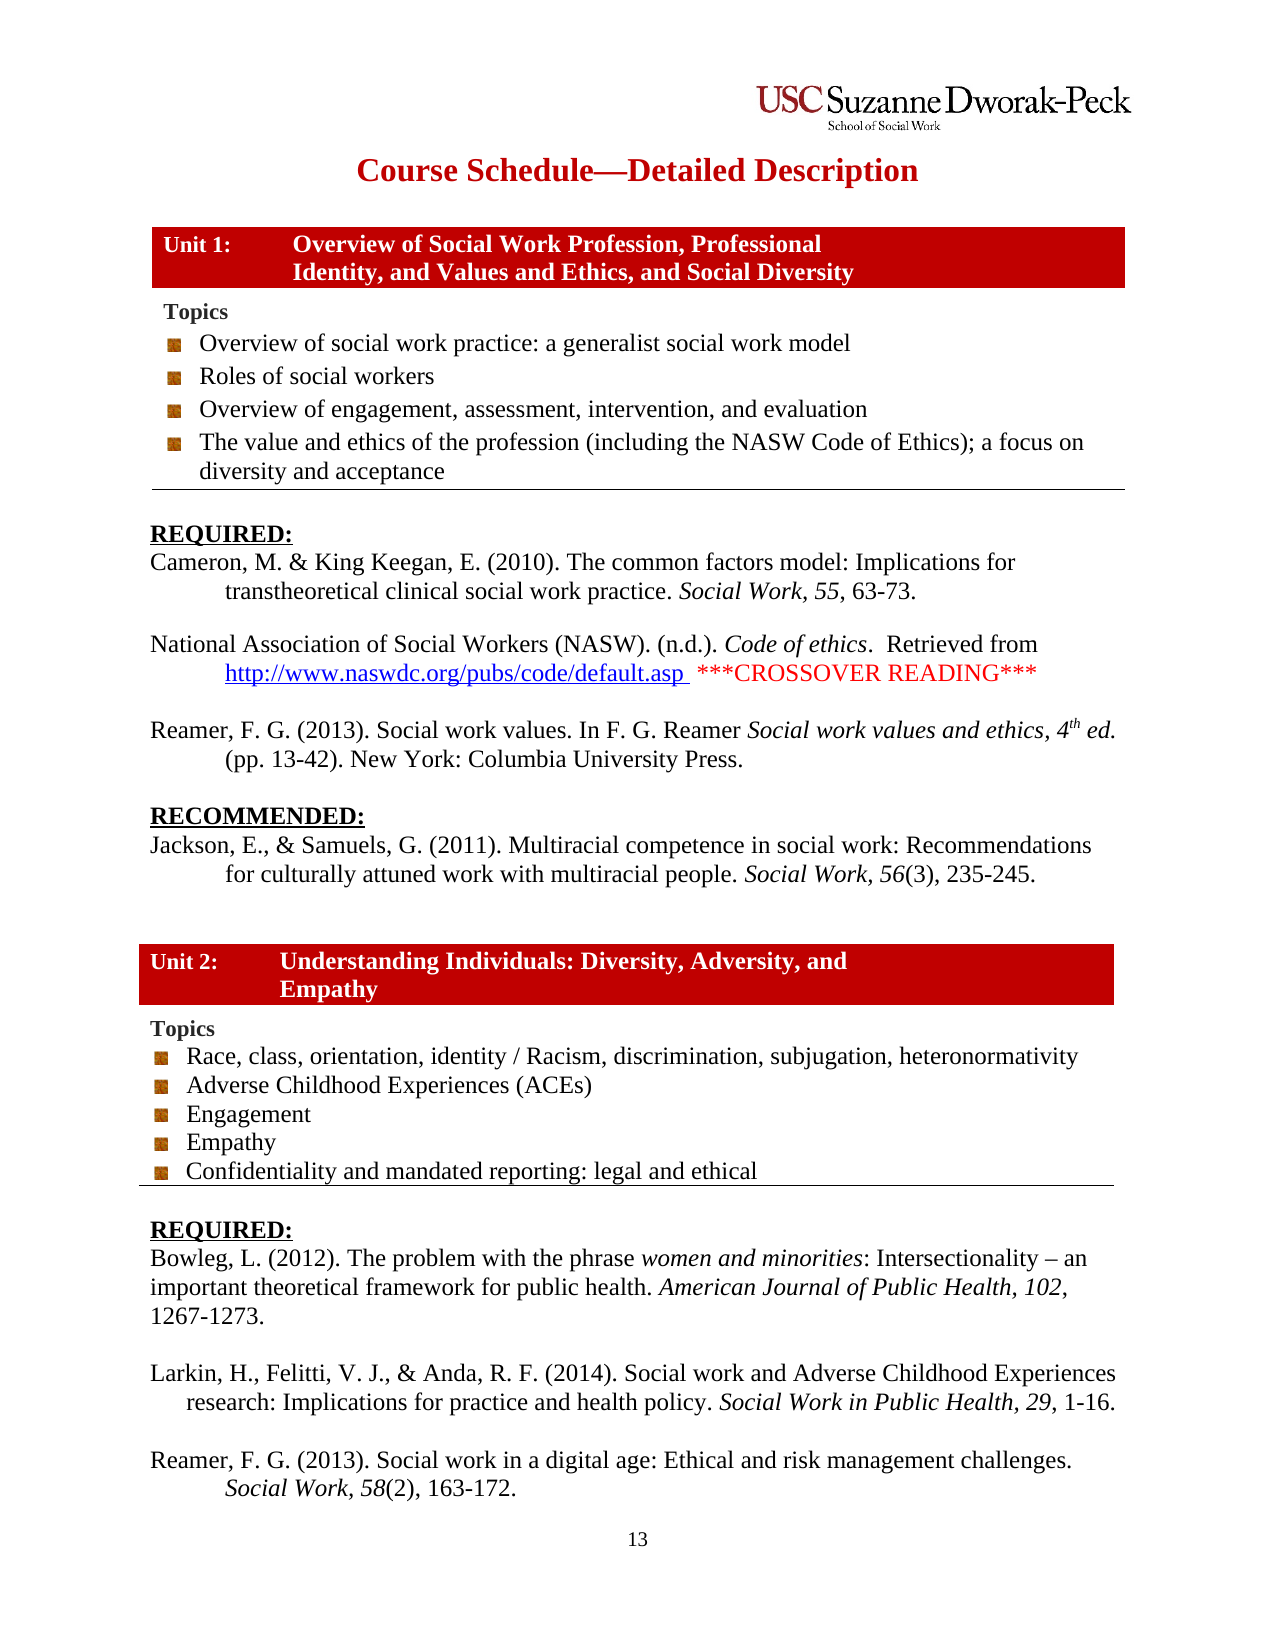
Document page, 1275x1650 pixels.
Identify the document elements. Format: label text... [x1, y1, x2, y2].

text RECOMMENDED: [150, 801, 1125, 830]
picture [164, 434, 181, 451]
table_cell Topics [152, 288, 1125, 324]
table_header Unit 2: Understanding Individuals: Diversity, Adversity, and Empathy [139, 944, 888, 1005]
picture [151, 1105, 168, 1122]
picture [750, 75, 1144, 138]
table_header [915, 227, 1125, 288]
text Reamer, F. G. (2013). Social work values. In F. G. Reamer Social work values and ethics, 4th ed. (pp. 13-42). New York: Columbia University Press. [150, 715, 1125, 773]
table_cell Topics Race, class, orientation, identity / Racism, discrimination, subjugation, heteronormativity Adverse Childhood Experiences (ACEs) Engagement Empathy Confidentiality and mandated reporting: legal and ethical [139, 1005, 1114, 1185]
text Jackson, E., & Samuels, G. (2011). Multiracial competence in social work: Recommendations for culturally attuned work with multiracial people. Social Work, 56(3), 235-245. [150, 830, 1125, 888]
text Course Schedule―Detailed Description [150, 150, 1125, 188]
text Reamer, F. G. (2013). Social work in a digital age: Ethical and risk management challenges. Social Work, 58(2), 163-172. [150, 1445, 1125, 1502]
list Larkin, H., Felitti, V. J., & Anda, R. F. (2014). Social work and Adverse Childhood Experiences research: Implications for practice and health policy. Social Work in Public Health, 29, 1-16. [150, 1358, 1125, 1416]
text REQUIRED: [150, 519, 1125, 547]
text National Association of Social Workers (NASW). (n.d.). Code of ethics. Retrieved from http://www.naswdc.org/pubs/code/default.asp ***CROSSOVER READING*** [150, 629, 1125, 686]
picture [164, 401, 181, 418]
picture [151, 1134, 168, 1151]
picture [151, 1048, 168, 1065]
picture [151, 1163, 168, 1180]
table_header Unit 1: Overview of Social Work Profession, Professional Identity, and Values and Ethics, and Social Diversity [152, 227, 915, 288]
text Cameron, M. & King Keegan, E. (2010). The common factors model: Implications for transtheoretical clinical social work practice. Social Work, 55, 63-73. [150, 547, 1125, 605]
picture [164, 368, 181, 385]
table_cell Overview of social work practice: a generalist social work model Roles of social workers Overview of engagement, assessment, intervention, and evaluation The value and ethics of the profession (including the NASW Code of Ethics); a focus on diversity and acceptance [152, 324, 1125, 489]
text REQUIRED: Bowleg, L. (2012). The problem with the phrase women and minorities: Intersectionality – an important theoretical framework for public health. American Journal of Public Health, 102, 1267-1273. [150, 1215, 1125, 1330]
table_header [888, 944, 1114, 1005]
picture [164, 335, 181, 352]
picture [151, 1076, 168, 1094]
